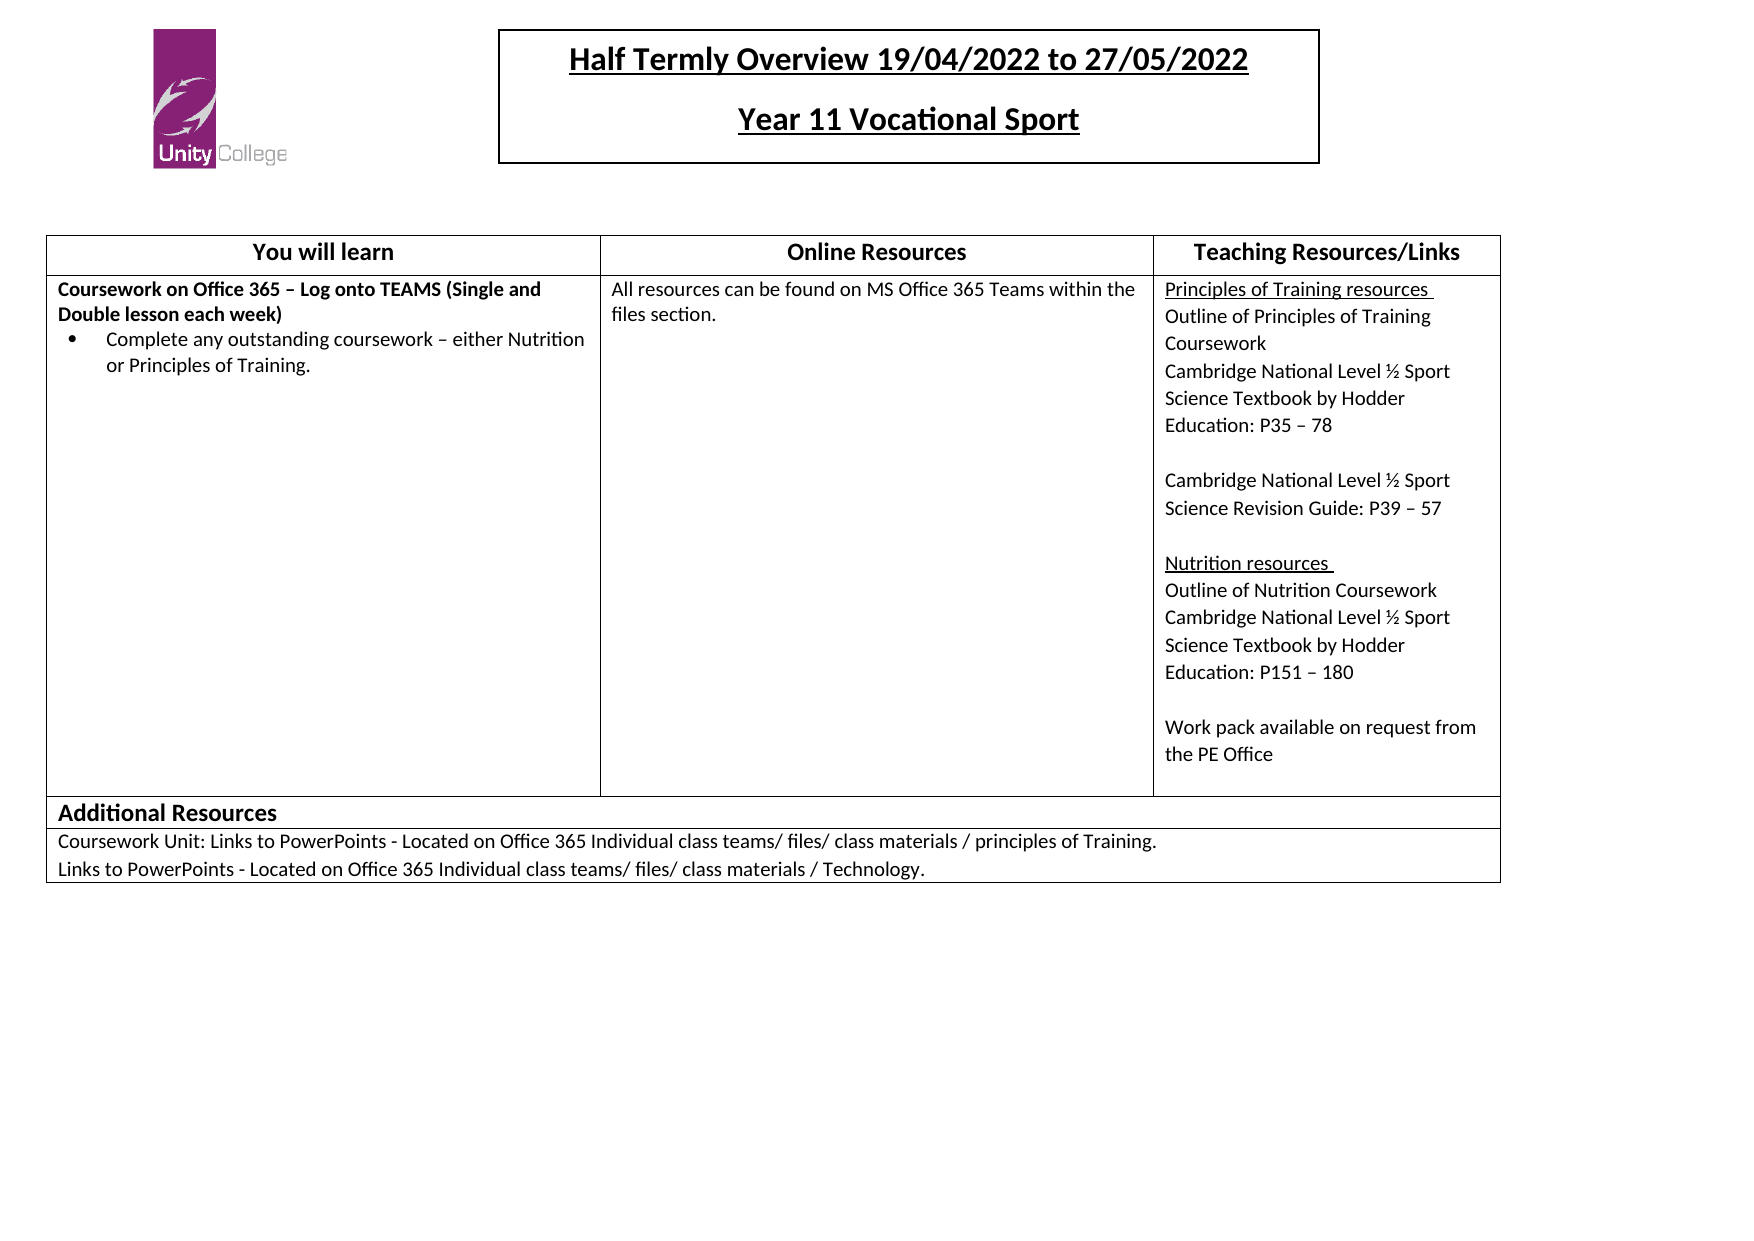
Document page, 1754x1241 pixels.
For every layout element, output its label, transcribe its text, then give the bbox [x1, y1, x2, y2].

table_cell Coursework Unit: Links to PowerPoints - Located on Office 365 Individual class teams/ files/ class materials / principles of Training. Links to PowerPoints - Located on Office 365 Individual class teams/ files/ class materials / Technology. [47, 829, 1500, 882]
table_header Online Resources [601, 236, 1153, 275]
table_header You will learn [47, 236, 600, 275]
table_cell Coursework on Office 365 – Log onto TEAMS (Single and Double lesson each week) Complete any outstanding coursework – either Nutrition or Principles of Training. [47, 276, 600, 796]
table_header Teaching Resources/Links [1154, 236, 1500, 275]
table_cell All resources can be found on MS Office 365 Teams within the files section. [601, 276, 1153, 796]
table_cell Principles of Training resources Outline of Principles of Training Coursework Cambridge National Level ½ Sport Science Textbook by Hodder Education: P35 – 78 Cambridge National Level ½ Sport Science Revision Guide: P39 – 57 Nutrition resources Outline of Nutrition Coursework Cambridge National Level ½ Sport Science Textbook by Hodder Education: P151 – 180 Work pack available on request from the PE Office [1154, 276, 1500, 796]
table_cell Additional Resources [47, 797, 1500, 828]
picture [150, 29, 287, 169]
